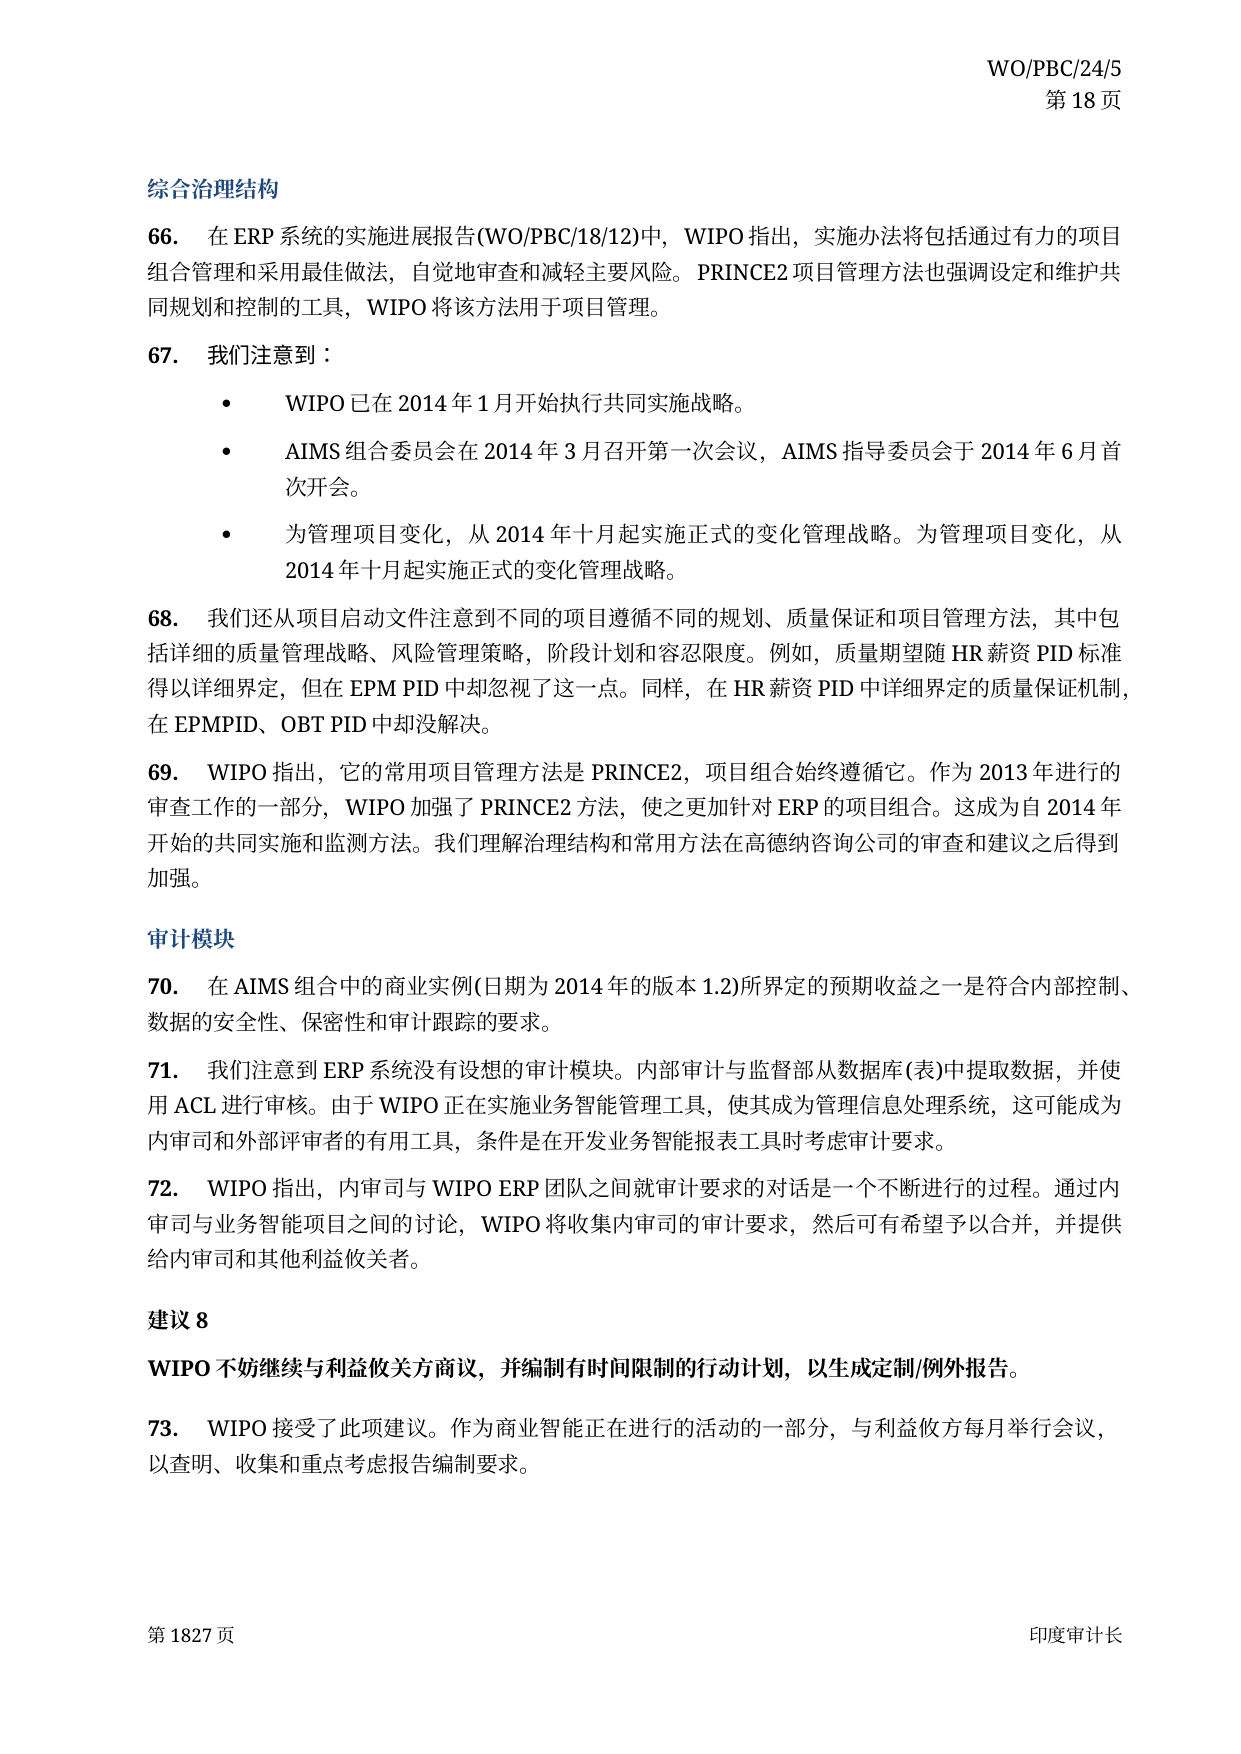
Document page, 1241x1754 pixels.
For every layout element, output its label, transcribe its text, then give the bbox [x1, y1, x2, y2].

list 建议8 [148, 1299, 1122, 1334]
list 在ERP系统的实施进展报告(WO/PBC/18/12)中，WIPO指出，实施办法将包括通过有力的项目组合管理和采用最佳做法，自觉地审查和减轻主要风险。PRINCE2项目管理方法也强调设定和维护共同规划和控制的工具，WIPO将该方法用于项目管理。 [148, 216, 1122, 322]
list WIPO已在2014年1月开始执行共同实施战略。 [223, 382, 1122, 418]
text 审计模块 [148, 918, 1122, 953]
list AIMS组合委员会在2014年3月召开第一次会议，AIMS指导委员会于2014年6月首次开会。 [223, 430, 1122, 501]
list 为管理项目变化，从2014年十月起实施正式的变化管理战略。为管理项目变化，从2014年十月起实施正式的变化管理战略。 [223, 514, 1122, 584]
list 在AIMS组合中的商业实例(日期为2014年的版本1.2)所界定的预期收益之一是符合内部控制、数据的安全性、保密性和审计跟踪的要求。 [148, 966, 1122, 1037]
list 我们还从项目启动文件注意到不同的项目遵循不同的规划、质量保证和项目管理方法，其中包括详细的质量管理战略、风险管理策略，阶段计划和容忍限度。例如，质量期望随HR薪资PID标准得以详细界定，但在EPM PID中却忽视了这一点。同样，在HR薪资PID中详细界定的质量保证机制，在EPMPID、OBT PID中却没解决。 [148, 597, 1122, 739]
list WIPO接受了此项建议。作为商业智能正在进行的活动的一部分，与利益攸方每月举行会议，以查明、收集和重点考虑报告编制要求。 [148, 1407, 1122, 1478]
list 我们注意到： [148, 334, 1122, 370]
text 综合治理结构 [148, 168, 1122, 203]
list 我们注意到ERP系统没有设想的审计模块。内部审计与监督部从数据库(表)中提取数据，并使用ACL进行审核。由于WIPO正在实施业务智能管理工具，使其成为管理信息处理系统，这可能成为内审司和外部评审者的有用工具，条件是在开发业务智能报表工具时考虑审计要求。 [148, 1049, 1122, 1155]
list WIPO指出，内审司与WIPO ERP团队之间就审计要求的对话是一个不断进行的过程。通过内审司与业务智能项目之间的讨论，WIPO将收集内审司的审计要求，然后可有希望予以合并，并提供给内审司和其他利益攸关者。 [148, 1168, 1122, 1274]
list WIPO不妨继续与利益攸关方商议，并编制有时间限制的行动计划，以生成定制/例外报告。 [148, 1347, 1122, 1382]
list WIPO指出，它的常用项目管理方法是PRINCE2，项目组合始终遵循它。作为2013年进行的审查工作的一部分，WIPO加强了PRINCE2方法，使之更加针对ERP的项目组合。这成为自2014年开始的共同实施和监测方法。我们理解治理结构和常用方法在高德纳咨询公司的审查和建议之后得到加强。 [148, 751, 1122, 893]
